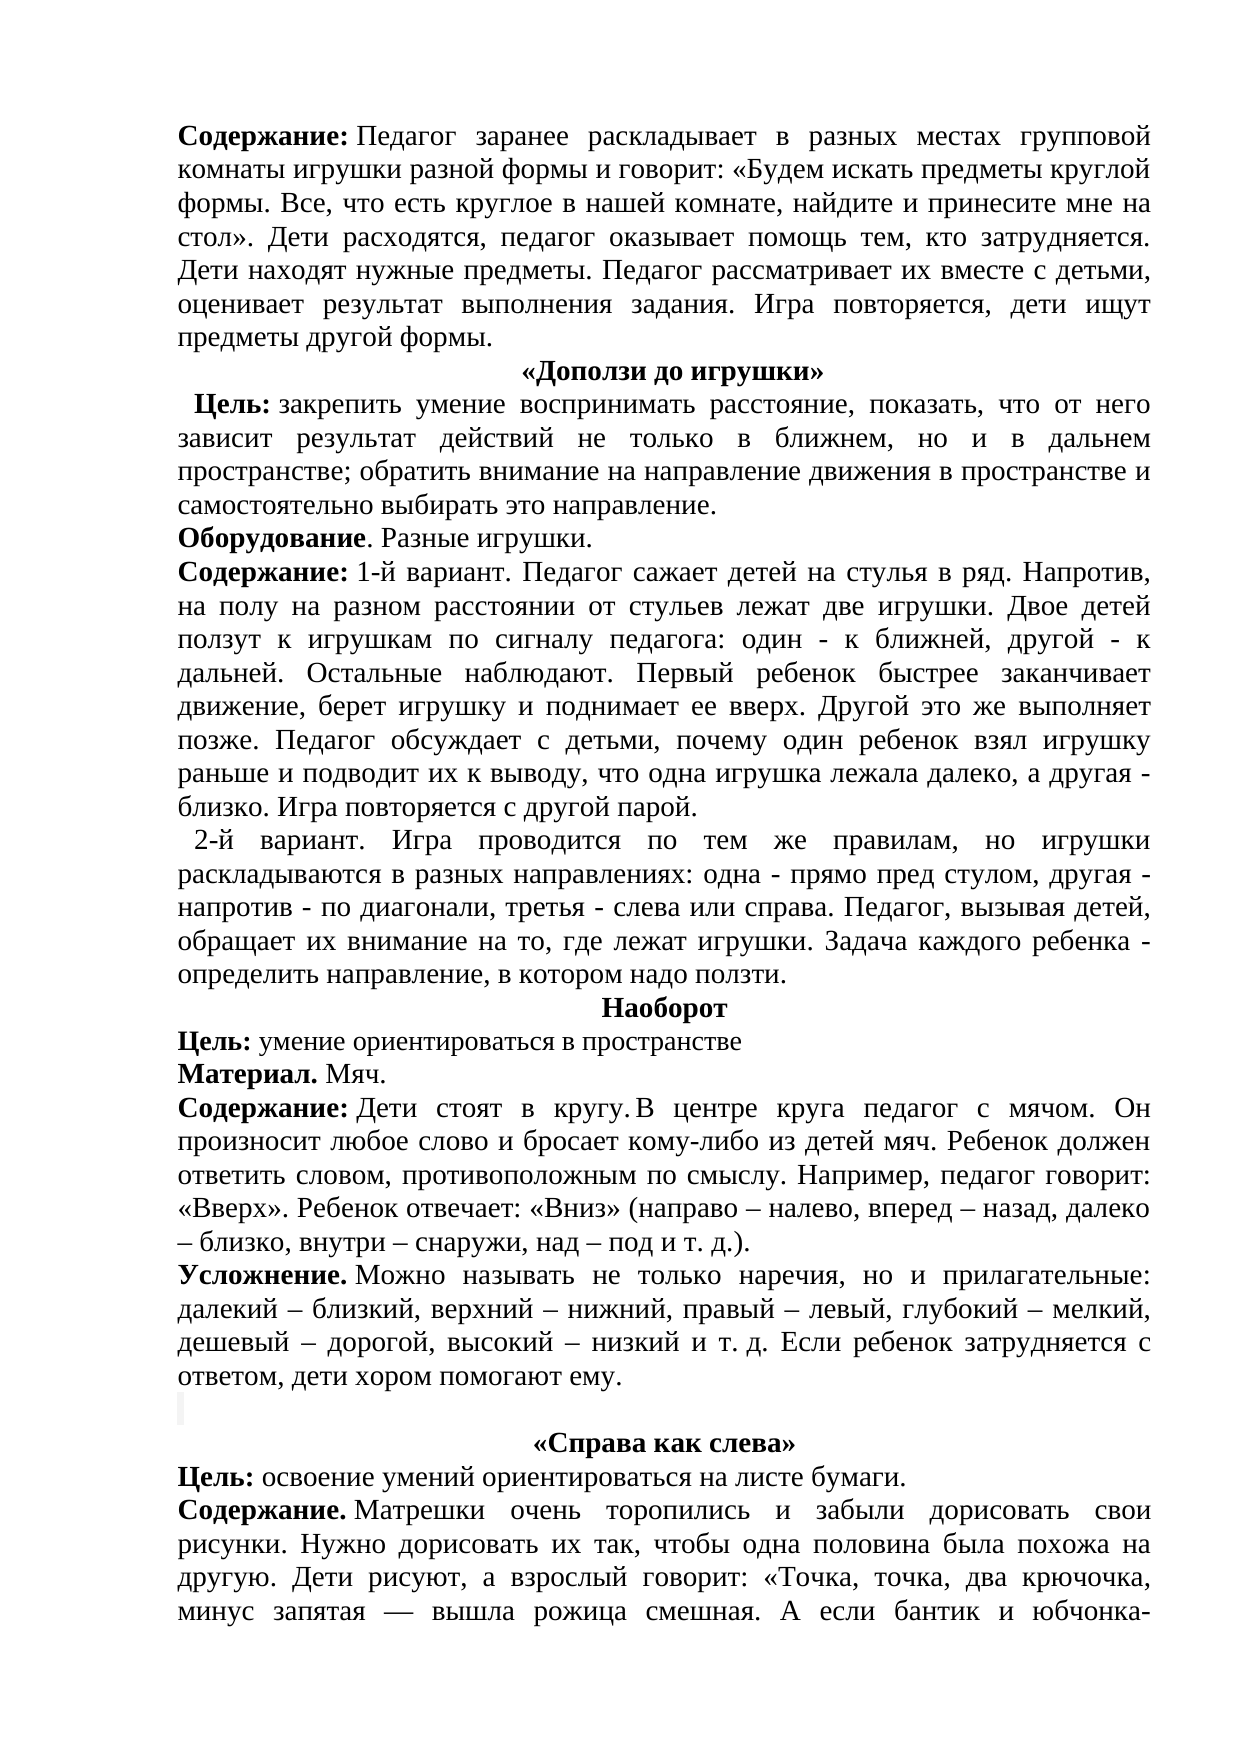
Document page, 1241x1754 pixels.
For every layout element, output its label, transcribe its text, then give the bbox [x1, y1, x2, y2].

text Цель: освоение умений ориентироваться на листе бумаги. [177, 1459, 1152, 1492]
text 2-й вариант. Игра проводится по тем же правилам, но игрушки раскладываются в разных направлениях: одна - прямо пред стулом, другая - напротив - по диагонали, третья - слева или справа. Педагог, вызывая детей, обращает их внимание на то, где лежат игрушки. Задача каждого ребенка - определить направление, в котором надо ползти. [177, 822, 1152, 990]
text Наоборот [177, 990, 1152, 1024]
text Содержание: 1-й вариант. Педагог сажает детей на стулья в ряд. Напротив, на полу на разном расстоянии от стульев лежат две игрушки. Двое детей ползут к игрушкам по сигналу педагога: один - к ближней, другой - к дальней. Остальные наблюдают. Первый ребенок быстрее заканчивает движение, берет игрушку и поднимает ее вверх. Другой это же выполняет позже. Педагог обсуждает с детьми, почему один ребенок взял игрушку раньше и подводит их к выводу, что одна игрушка лежала далеко, а другая - близко. Игра повторяется с другой парой. [177, 554, 1152, 822]
text Оборудование. Разные игрушки. [177, 521, 1152, 554]
text Содержание: Педагог заранее раскладывает в разных местах групповой комнаты игрушки разной формы и говорит: «Будем искать предметы круглой формы. Все, что есть круглое в нашей комнате, найдите и принесите мне на стол». Дети расходятся, педагог оказывает помощь тем, кто затрудняется. Дети находят нужные предметы. Педагог рассматривает их вместе с детьми, оценивает результат выполнения задания. Игра повторяется, дети ищут предметы другой формы. [177, 118, 1152, 353]
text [177, 1492, 1152, 1626]
text Цель: закрепить умение воспринимать расстояние, показать, что от него зависит результат действий не только в ближнем, но и в дальнем пространстве; обратить внимание на направление движения в пространстве и самостоятельно выбирать это направление. [177, 386, 1152, 521]
text «Справа как слева» [177, 1425, 1152, 1459]
text Содержание: Дети стоят в кругу. В центре круга педагог с мячом. Он произносит любое слово и бросает кому-либо из детей мяч. Ребенок должен ответить словом, противоположным по смыслу. Например, педагог говорит: «Вверх». Ребенок отвечает: «Вниз» (направо – налево, вперед – назад, далеко – близко, внутри – снаружи, над – под и т. д.). [177, 1090, 1152, 1257]
text Цель: умение ориентироваться в пространстве [177, 1024, 1152, 1056]
text Материал. Мяч. [177, 1056, 1152, 1090]
text «Доползи до игрушки» [177, 353, 1152, 386]
text Усложнение. Можно называть не только наречия, но и прилагательные: далекий – близкий, верхний – нижний, правый – левый, глубокий – мелкий, дешевый – дорогой, высокий – низкий и т. д. Если ребенок затрудняется с ответом, дети хором помогают ему. [177, 1257, 1152, 1392]
